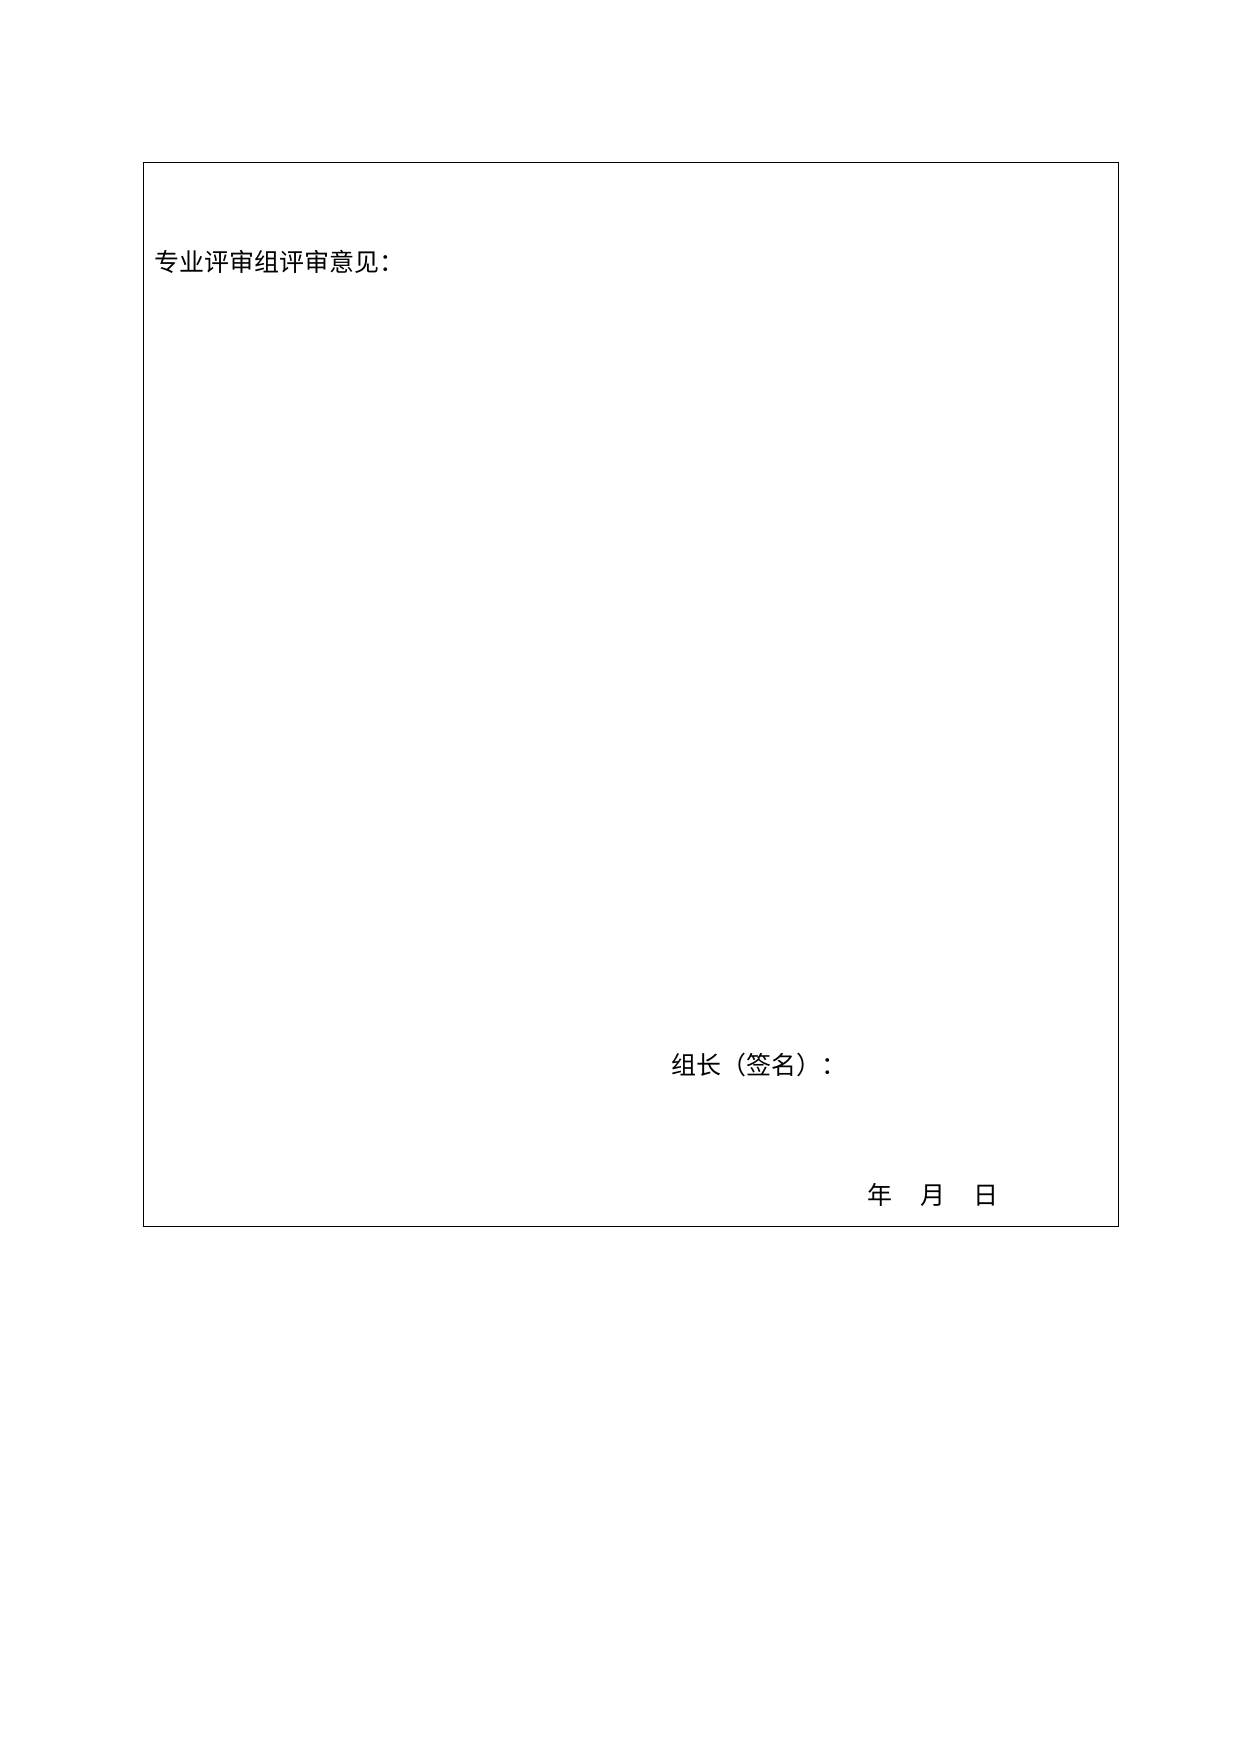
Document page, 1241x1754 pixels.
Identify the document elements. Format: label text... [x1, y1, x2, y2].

table_header 专业评审组评审意见： 组长（签名）： 年 月 日 [144, 163, 1118, 1226]
